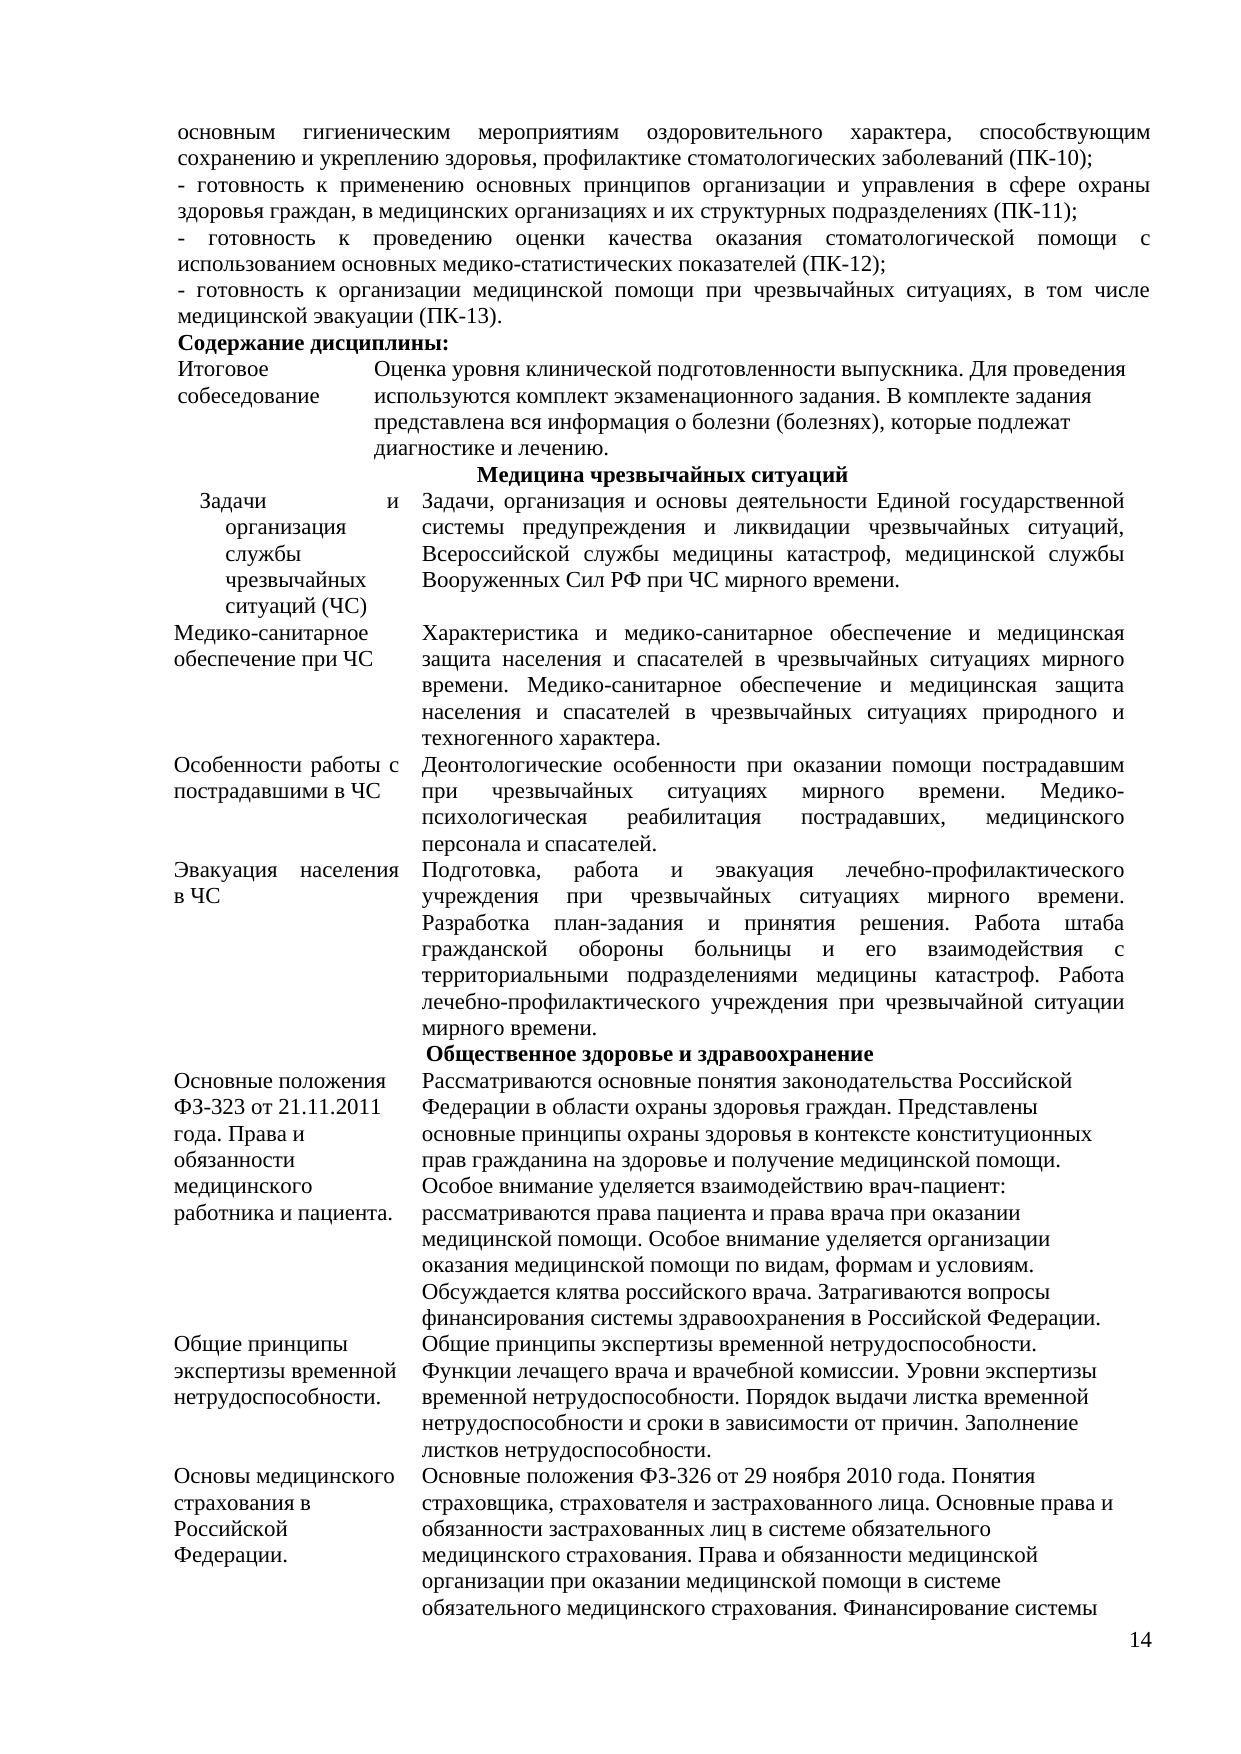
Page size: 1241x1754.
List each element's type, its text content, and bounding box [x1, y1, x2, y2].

text - готовность к проведению оценки качества оказания стоматологической помощи с использованием основных медико-статистических показателей (ПК-12); [177, 223, 1152, 276]
table_cell Основные положения ФЗ-323 от 21.11.2011 года. Права и обязанности медицинского работника и пациента. [163, 1067, 410, 1330]
table_cell Эвакуация населения в ЧС [163, 856, 410, 1041]
text - готовность к организации медицинской помощи при чрезвычайных ситуациях, в том числе медицинской эвакуации (ПК-13). [177, 276, 1152, 329]
table_cell Особенности работы с пострадавшими в ЧС [163, 751, 410, 856]
table_header Оценка уровня клинической подготовленности выпускника. Для проведения используются комплект экзаменационного задания. В комплекте задания представлена вся информация о болезни (болезнях), которые подлежат диагностике и лечению. [363, 355, 1140, 461]
table_cell Задачи и организация службы чрезвычайных ситуаций (ЧС) [163, 487, 410, 619]
table_cell Общие принципы экспертизы временной нетрудоспособности. [163, 1330, 410, 1462]
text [177, 118, 1152, 171]
table_cell Рассматриваются основные понятия законодательства Российской Федерации в области охраны здоровья граждан. Представлены основные принципы охраны здоровья в контексте конституционных прав гражданина на здоровье и получение медицинской помощи. Особое внимание уделяется взаимодействию врач-пациент: рассматриваются права пациента и права врача при оказании медицинской помощи. Особое внимание уделяется организации оказания медицинской помощи по видам, формам и условиям. Обсуждается клятва российского врача. Затрагиваются вопросы финансирования системы здравоохранения в Российской Федерации. [410, 1067, 1137, 1330]
table_header Итоговое собеседование [166, 355, 363, 461]
table_cell Общие принципы экспертизы временной нетрудоспособности. Функции лечащего врача и врачебной комиссии. Уровни экспертизы временной нетрудоспособности. Порядок выдачи листка временной нетрудоспособности и сроки в зависимости от причин. Заполнение листков нетрудоспособности. [410, 1330, 1137, 1462]
table_cell Задачи, организация и основы деятельности Единой государственной системы предупреждения и ликвидации чрезвычайных ситуаций, Всероссийской службы медицины катастроф, медицинской службы Вооруженных Сил РФ при ЧС мирного времени. [410, 487, 1137, 619]
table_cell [163, 1462, 410, 1620]
table_header Медицина чрезвычайных ситуаций [163, 461, 1137, 487]
table_cell Подготовка, работа и эвакуация лечебно-профилактического учреждения при чрезвычайных ситуациях мирного времени. Разработка план-задания и принятия решения. Работа штаба гражданской обороны больницы и его взаимодействия с территориальными подразделениями медицины катастроф. Работа лечебно-профилактического учреждения при чрезвычайной ситуации мирного времени. [410, 856, 1137, 1041]
table_cell Медико-санитарное обеспечение при ЧС [163, 619, 410, 751]
text - готовность к применению основных принципов организации и управления в сфере охраны здоровья граждан, в медицинских организациях и их структурных подразделениях (ПК-11); [177, 171, 1152, 223]
text Содержание дисциплины: [177, 329, 1152, 355]
table_cell Деонтологические особенности при оказании помощи пострадавшим при чрезвычайных ситуациях мирного времени. Медико-психологическая реабилитация пострадавших, медицинского персонала и спасателей. [410, 751, 1137, 856]
table_cell Характеристика и медико-санитарное обеспечение и медицинская защита населения и спасателей в чрезвычайных ситуациях мирного времени. Медико-санитарное обеспечение и медицинская защита населения и спасателей в чрезвычайных ситуациях природного и техногенного характера. [410, 619, 1137, 751]
table_cell Общественное здоровье и здравоохранение [163, 1041, 1137, 1067]
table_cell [410, 1462, 1137, 1620]
